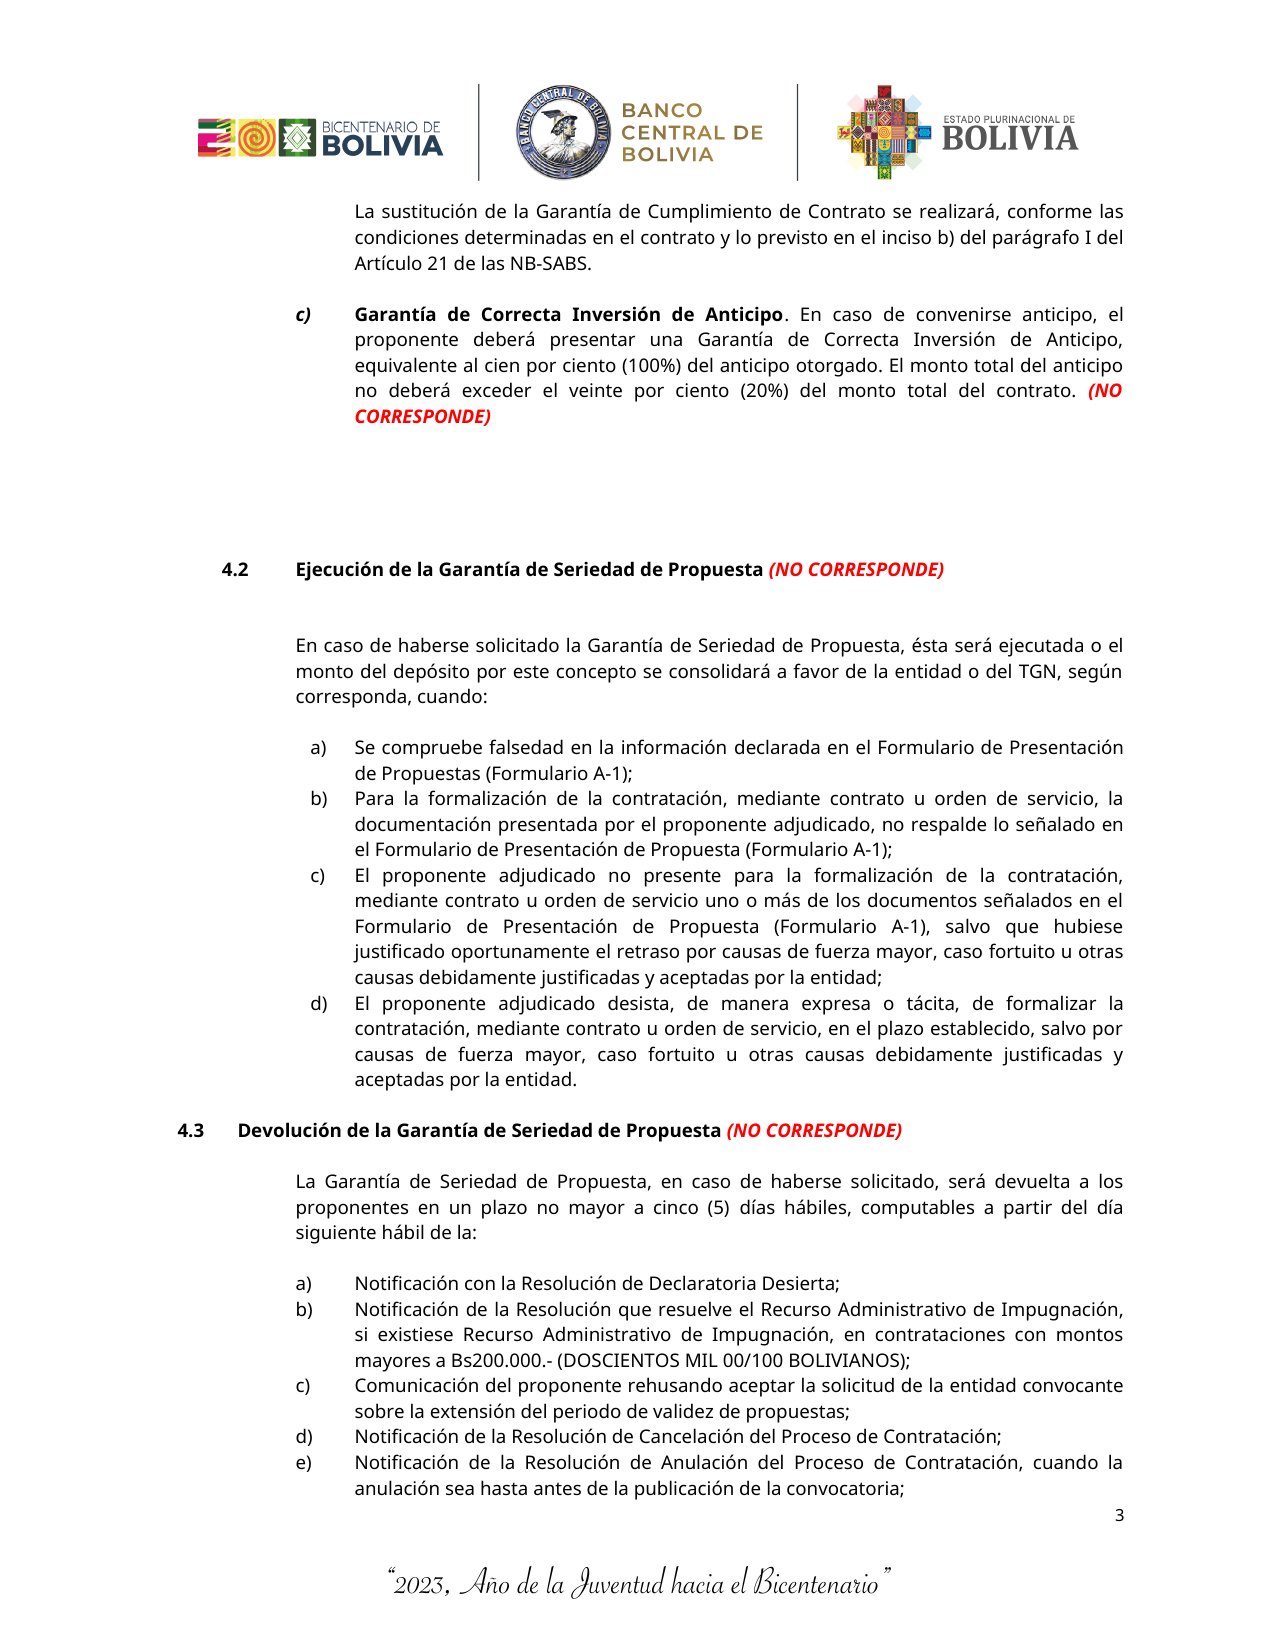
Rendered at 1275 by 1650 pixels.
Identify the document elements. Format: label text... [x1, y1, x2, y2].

list El proponente adjudicado desista, de manera expresa o tácita, de formalizar la contratación, mediante contrato u orden de servicio, en el plazo establecido, salvo por causas de fuerza mayor, caso fortuito u otras causas debidamente justificadas y aceptadas por la entidad. [310, 990, 1124, 1092]
subtitle Notificación de la Resolución de Anulación del Proceso de Contratación, cuando la anulación sea hasta antes de la publicación de la convocatoria; [295, 1449, 1124, 1500]
list Se compruebe falsedad en la información declarada en el Formulario de Presentación de Propuestas (Formulario A-1); [310, 735, 1124, 786]
text En caso de haberse solicitado la Garantía de Seriedad de Propuesta, ésta será ejecutada o el monto del depósito por este concepto se consolidará a favor de la entidad o del TGN, según corresponda, cuando: [295, 633, 1124, 709]
picture [1, 1554, 1273, 1626]
list Ejecución de la Garantía de Seriedad de Propuesta (NO CORRESPONDE) [222, 556, 1124, 582]
list Para la formalización de la contratación, mediante contrato u orden de servicio, la documentación presentada por el proponente adjudicado, no respalde lo señalado en el Formulario de Presentación de Propuesta (Formulario A-1); [310, 786, 1124, 862]
subtitle Notificación con la Resolución de Declaratoria Desierta; [295, 1271, 1124, 1296]
list El proponente adjudicado no presente para la formalización de la contratación, mediante contrato u orden de servicio uno o más de los documentos señalados en el Formulario de Presentación de Propuesta (Formulario A-1), salvo que hubiese justificado oportunamente el retraso por causas de fuerza mayor, caso fortuito u otras causas debidamente justificadas y aceptadas por la entidad; [310, 862, 1124, 990]
subtitle Comunicación del proponente rehusando aceptar la solicitud de la entidad convocante sobre la extensión del periodo de validez de propuestas; [295, 1373, 1124, 1424]
picture [0, 0, 1271, 181]
list Devolución de la Garantía de Seriedad de Propuesta (NO CORRESPONDE) [177, 1117, 1124, 1143]
subtitle Notificación de la Resolución de Cancelación del Proceso de Contratación; [295, 1424, 1124, 1449]
subtitle Notificación de la Resolución que resuelve el Recurso Administrativo de Impugnación, si existiese Recurso Administrativo de Impugnación, en contrataciones con montos mayores a Bs200.000.- (DOSCIENTOS MIL 00/100 BOLIVIANOS); [295, 1296, 1124, 1373]
list Garantía de Correcta Inversión de Anticipo. En caso de convenirse anticipo, el proponente deberá presentar una Garantía de Correcta Inversión de Anticipo, equivalente al cien por ciento (100%) del anticipo otorgado. El monto total del anticipo no deberá exceder el veinte por ciento (20%) del monto total del contrato. (NO CORRESPONDE) [295, 301, 1124, 428]
text La sustitución de la Garantía de Cumplimiento de Contrato se realizará, conforme las condiciones determinadas en el contrato y lo previsto en el inciso b) del parágrafo I del Artículo 21 de las NB-SABS. [354, 181, 1124, 275]
text La Garantía de Seriedad de Propuesta, en caso de haberse solicitado, será devuelta a los proponentes en un plazo no mayor a cinco (5) días hábiles, computables a partir del día siguiente hábil de la: [295, 1168, 1124, 1245]
